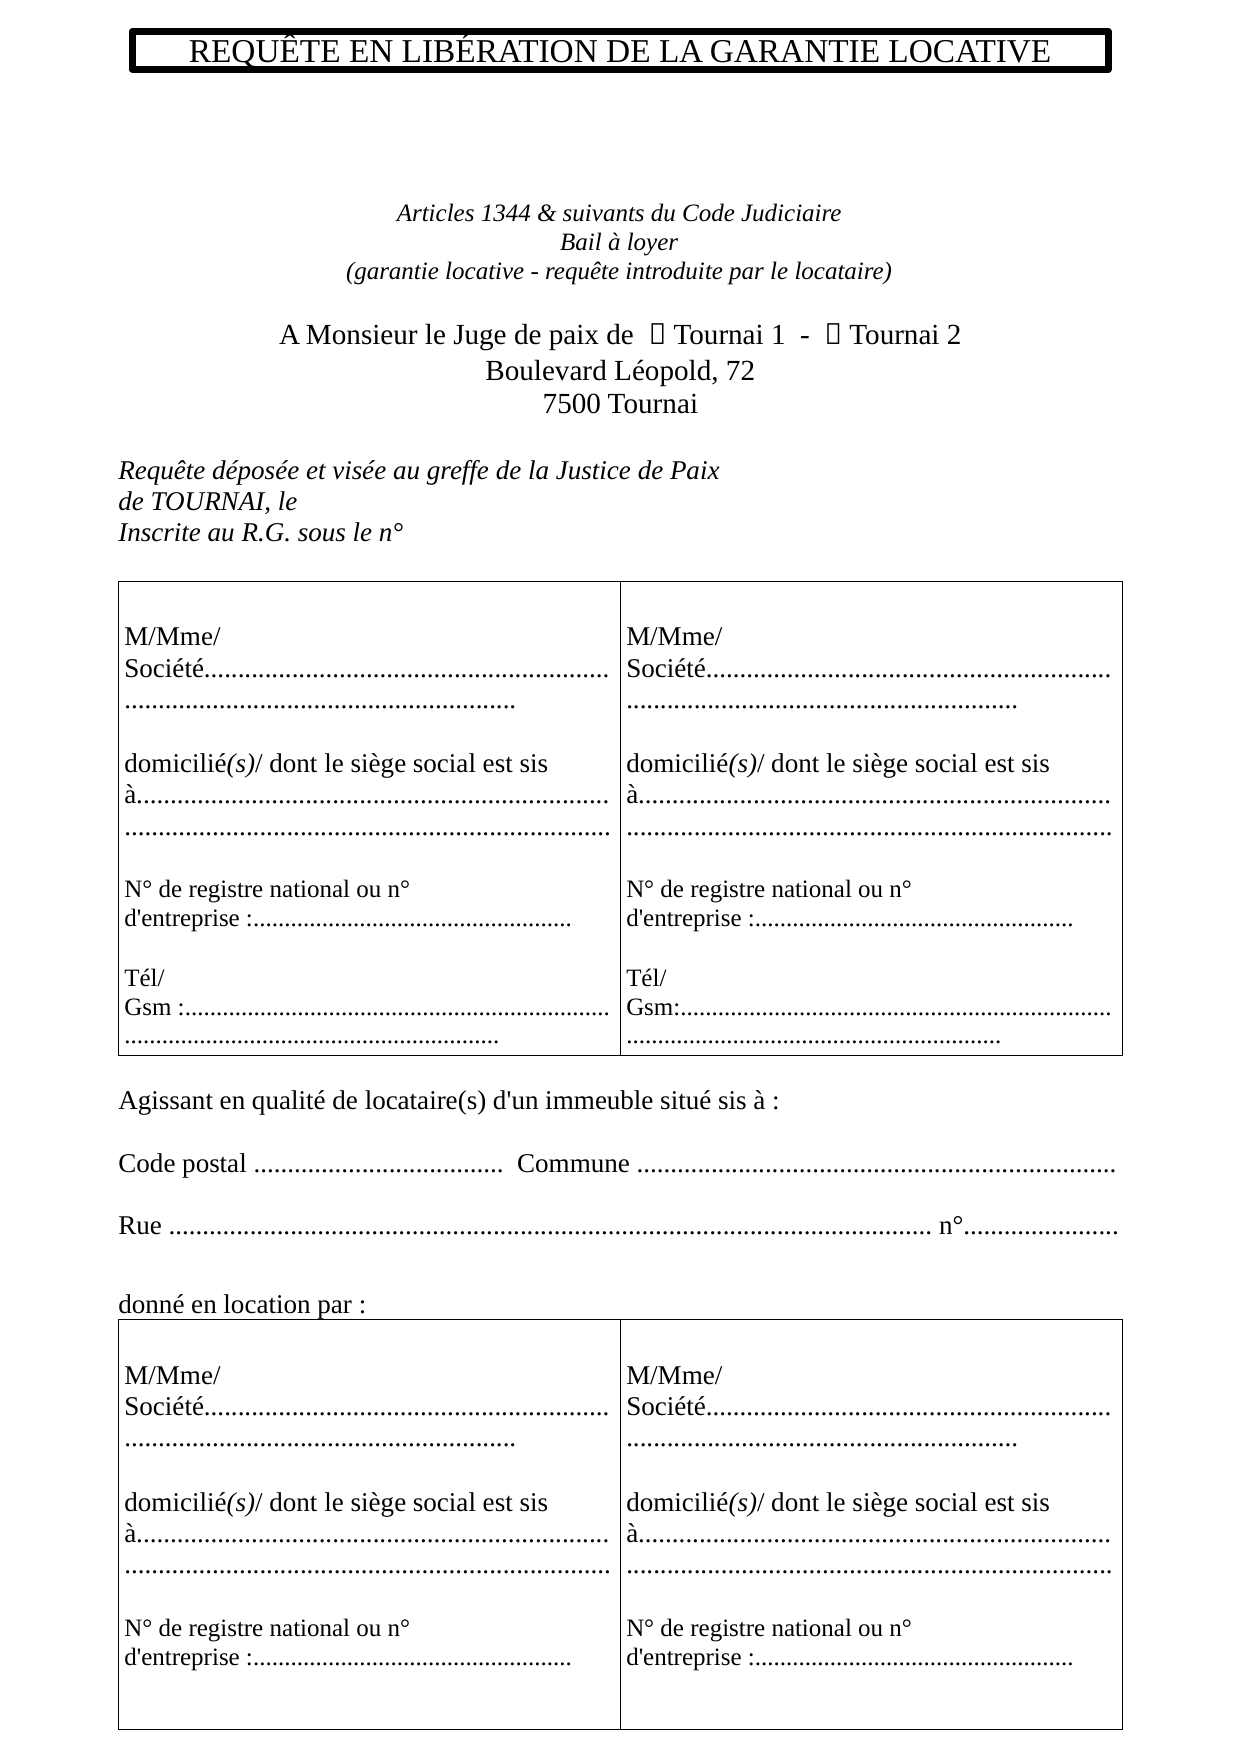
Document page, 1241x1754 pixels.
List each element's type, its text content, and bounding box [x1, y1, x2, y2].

text Boulevard Léopold, 72 [118, 353, 1122, 387]
text Code postal ..................................... Commune ....................................................................... [118, 1147, 1122, 1178]
text (garantie locative - requête introduite par le locataire) [118, 256, 1122, 285]
text A Monsieur le Juge de paix de  Tournai 1 -  Tournai 2 [118, 313, 1122, 353]
text 7500 Tournai [118, 387, 1122, 420]
text Bail à loyer [118, 227, 1122, 256]
text Inscrite au R.G. sous le n° [118, 516, 1122, 547]
text de TOURNAI, le [118, 485, 1122, 516]
text Rue ................................................................................................................. n°....................... [118, 1209, 1122, 1240]
text Agissant en qualité de locataire(s) d'un immeuble situé sis à : [118, 1084, 1122, 1116]
text Articles 1344 & suivants du Code Judiciaire [118, 198, 1122, 227]
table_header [621, 1320, 1122, 1729]
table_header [119, 1320, 620, 1729]
text Requête déposée et visée au greffe de la Justice de Paix [118, 454, 1122, 485]
text donné en location par : [118, 1288, 1122, 1319]
